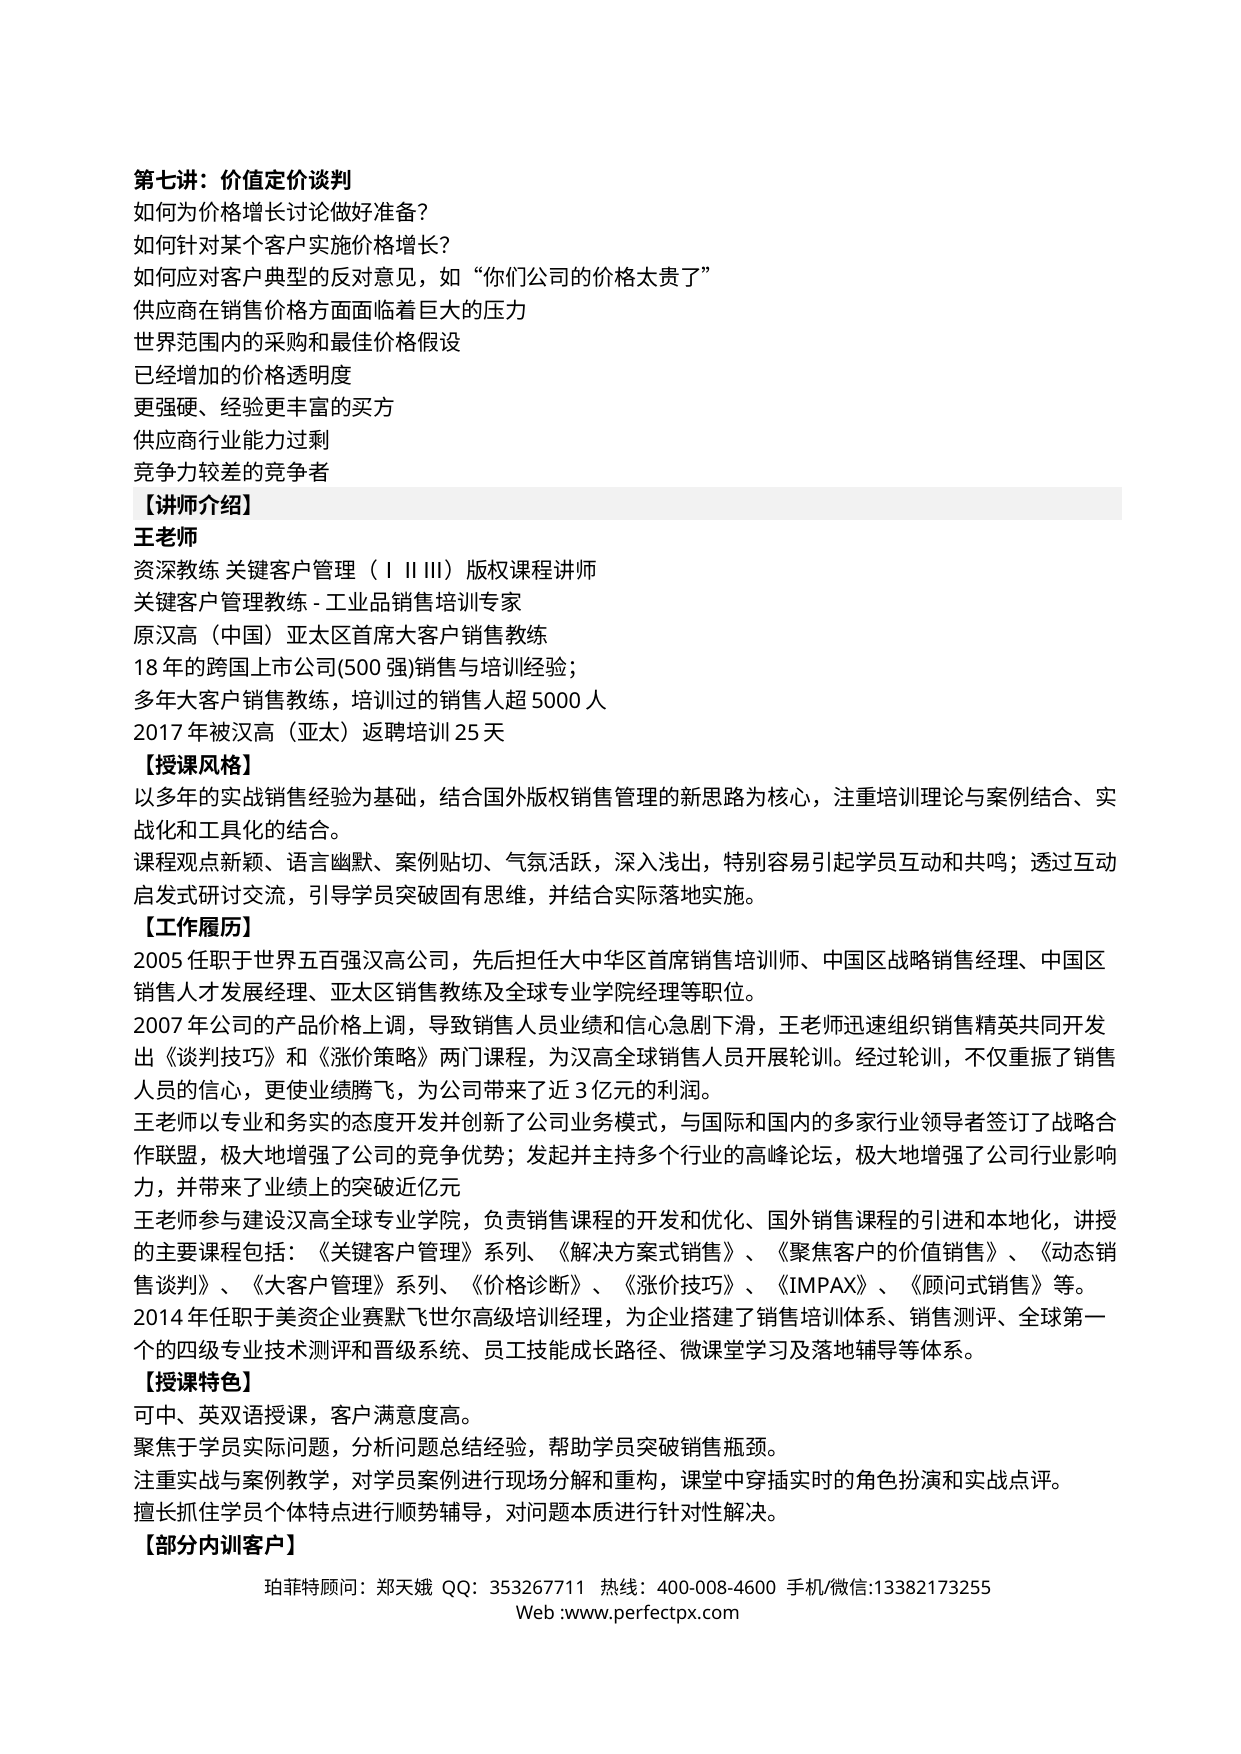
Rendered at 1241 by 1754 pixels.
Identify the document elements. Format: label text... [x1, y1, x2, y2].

text 关键客户管理教练 - 工业品销售培训专家 原汉高（中国）亚太区首席大客户销售教练 18年的跨国上市公司(500强)销售与培训经验； 多年大客户销售教练，培训过的销售人超5000人 [133, 585, 1122, 715]
text 王老师 [133, 520, 1122, 552]
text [133, 162, 1122, 487]
text 【讲师介绍】 [133, 487, 1122, 520]
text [133, 715, 1122, 1560]
text 资深教练 关键客户管理（ⅠⅡⅢ）版权课程讲师 [133, 552, 1122, 585]
